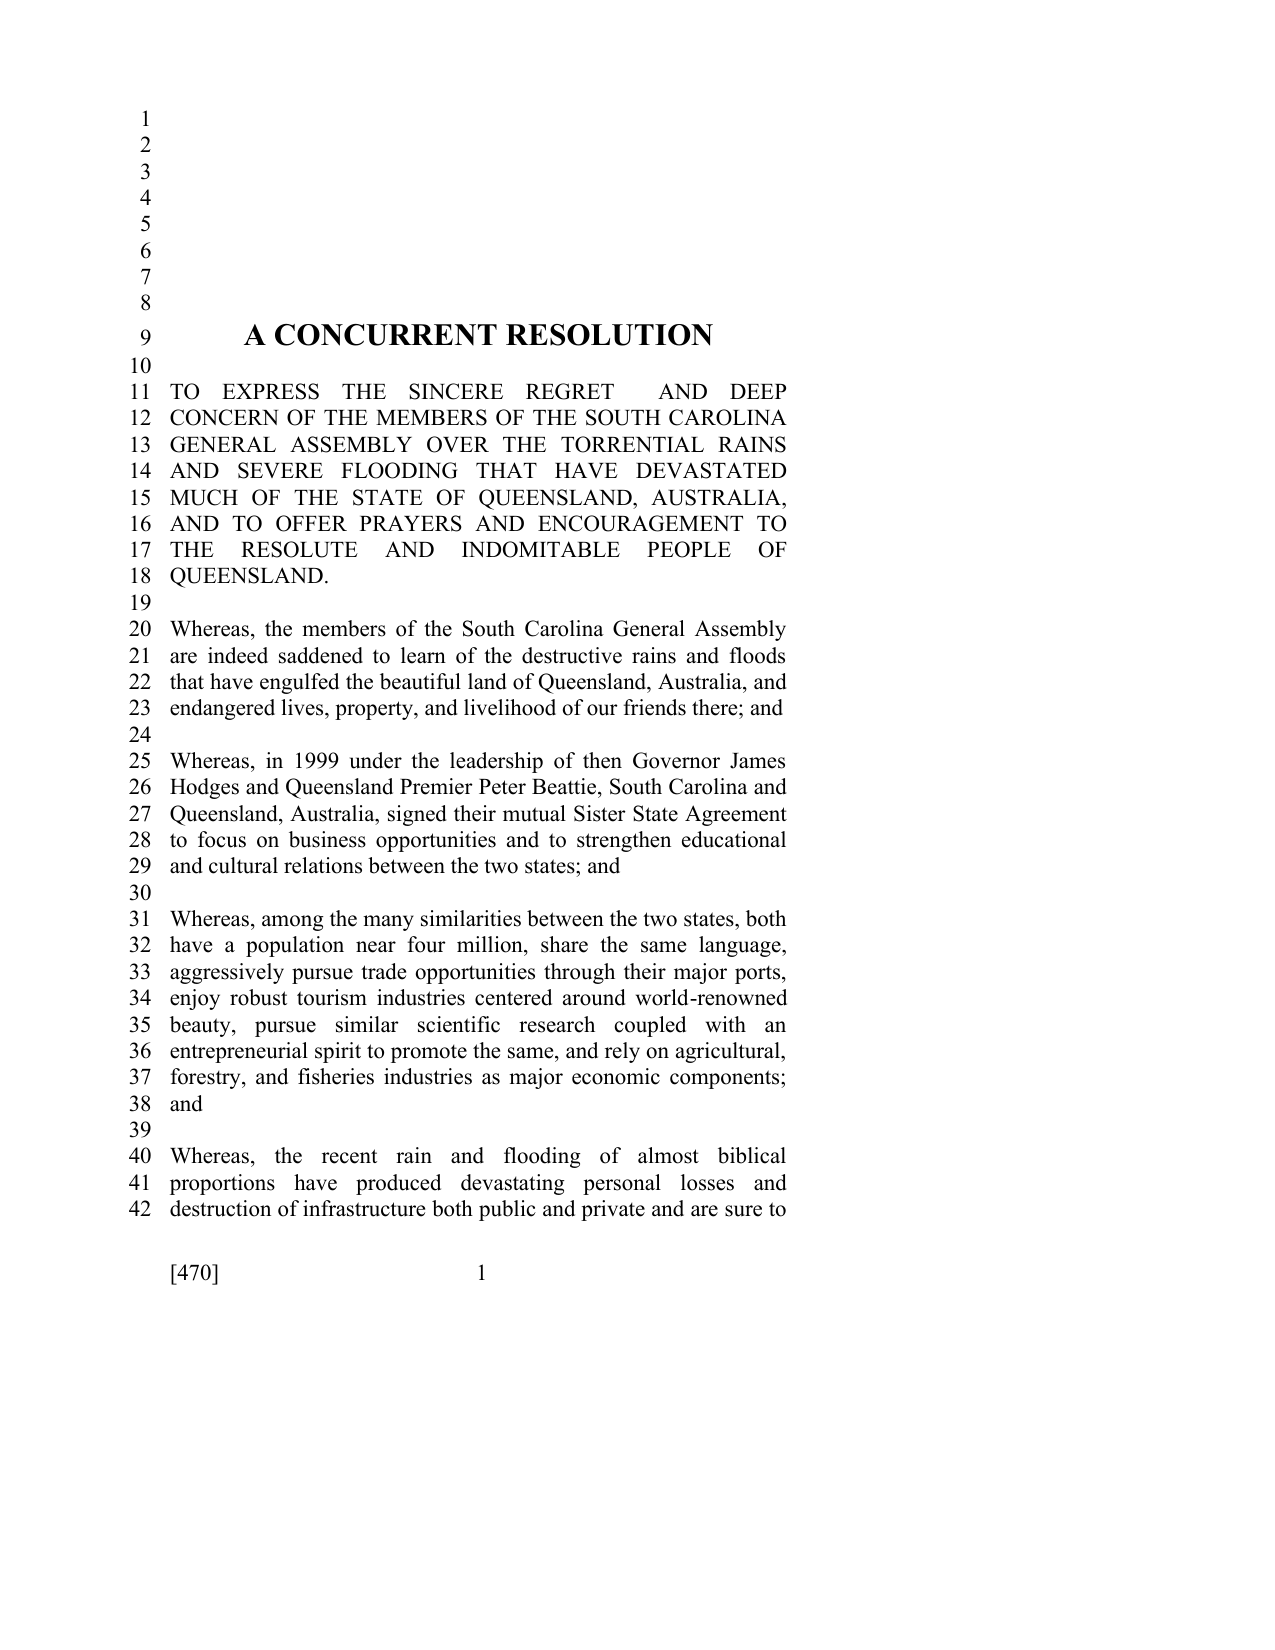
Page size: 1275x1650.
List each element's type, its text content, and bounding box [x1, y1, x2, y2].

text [169, 1142, 787, 1221]
text Whereas, among the many similarities between the two states, both have a population near four million, share the same language, aggressively pursue trade opportunities through their major ports, enjoy robust tourism industries centered around world-renowned beauty, pursue similar scientific research coupled with an entrepreneurial spirit to promote the same, and rely on agricultural, forestry, and fisheries industries as major economic components; and [169, 905, 787, 1116]
text TO EXPRESS THE SINCERE REGRET AND DEEP CONCERN OF THE MEMBERS OF THE SOUTH CAROLINA GENERAL ASSEMBLY OVER THE TORRENTIAL RAINS AND SEVERE FLOODING THAT HAVE DEVASTATED MUCH OF THE STATE OF QUEENSLAND, AUSTRALIA, AND TO OFFER PRAYERS AND ENCOURAGEMENT TO THE RESOLUTE AND INDOMITABLE PEOPLE OF QUEENSLAND. [169, 378, 787, 589]
text Whereas, the members of the South Carolina General Assembly are indeed saddened to learn of the destructive rains and floods that have engulfed the beautiful land of Queensland, Australia, and endangered lives, property, and livelihood of our friends there; and [169, 615, 787, 721]
text A CONCURRENT RESOLUTION [169, 316, 787, 352]
text Whereas, in 1999 under the leadership of then Governor James Hodges and Queensland Premier Peter Beattie, South Carolina and Queensland, Australia, signed their mutual Sister State Agreement to focus on business opportunities and to strengthen educational and cultural relations between the two states; and [169, 747, 787, 879]
